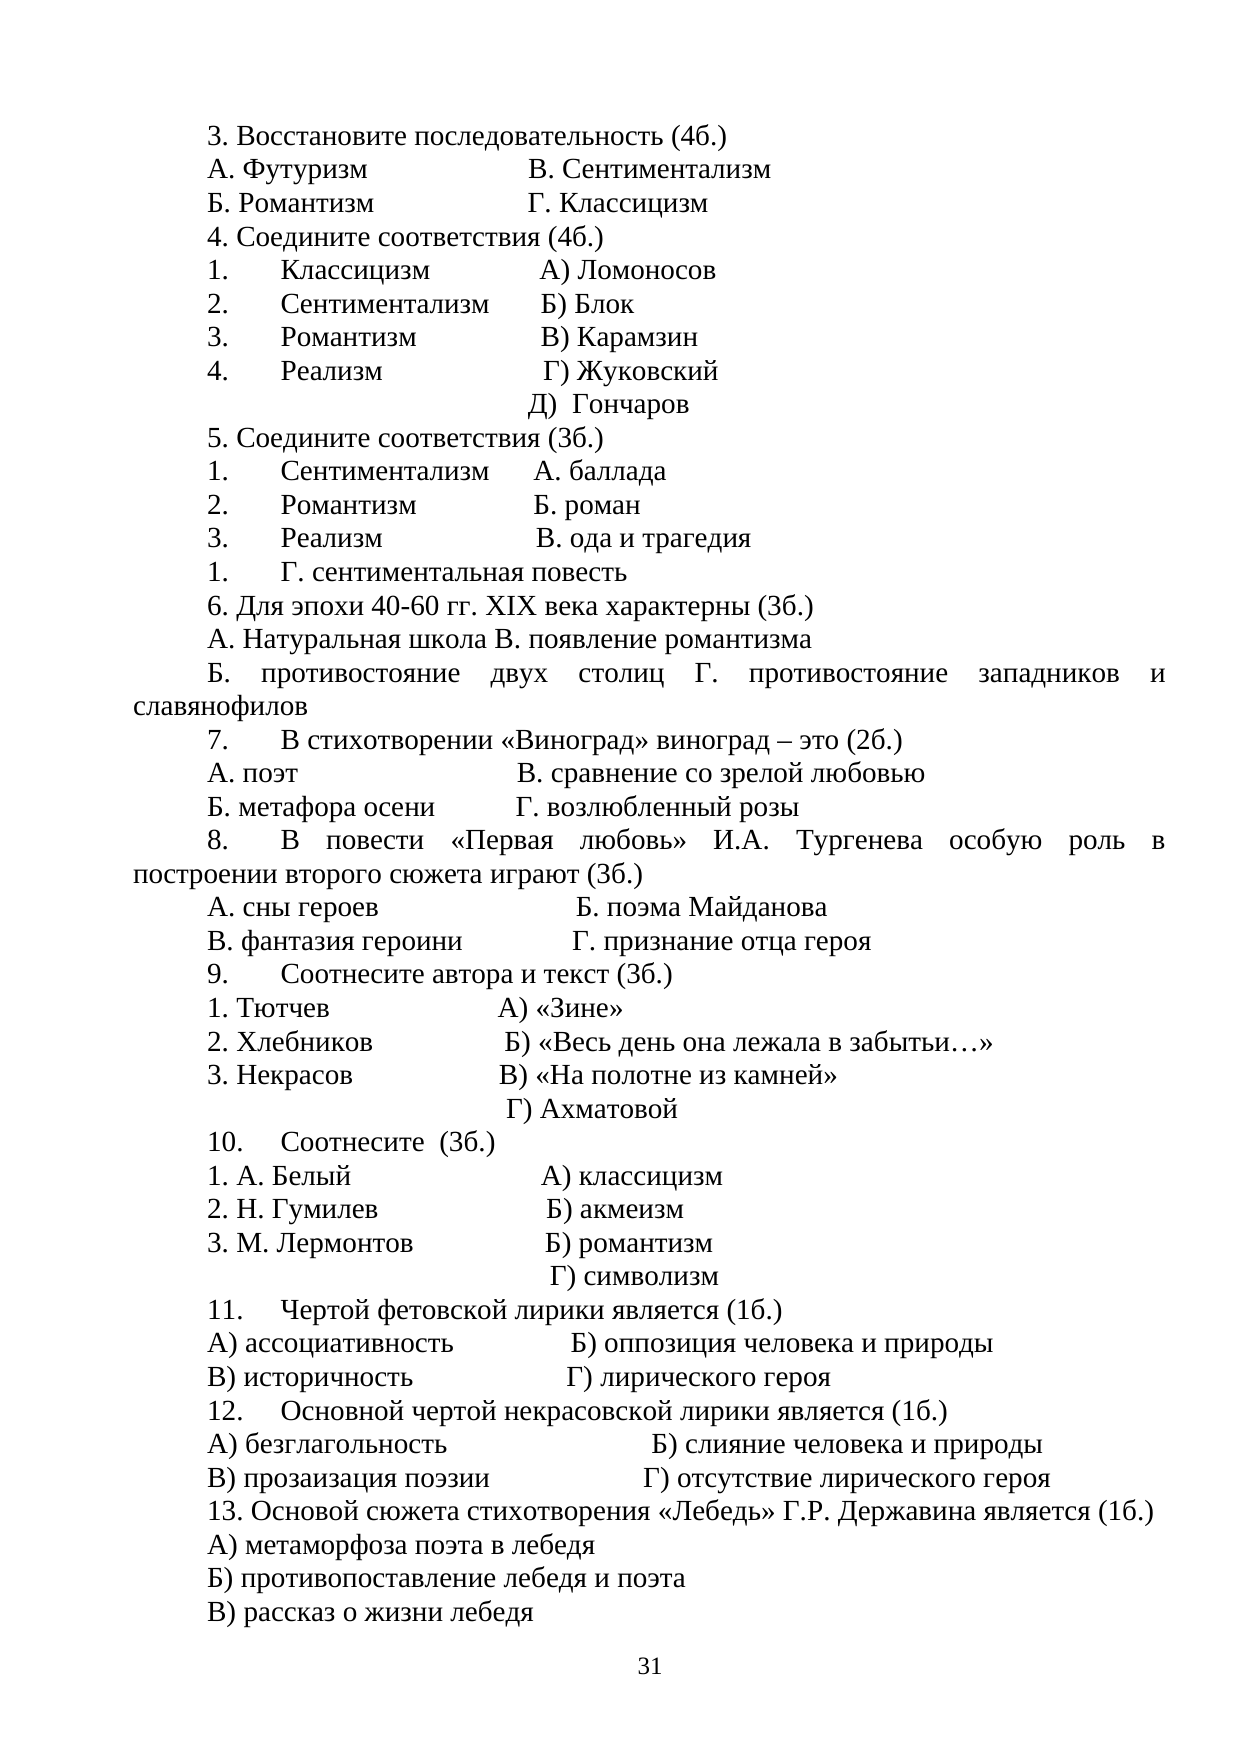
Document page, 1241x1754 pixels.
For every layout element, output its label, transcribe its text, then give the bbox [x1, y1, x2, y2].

list Б. Романтизм Г. Классицизм [133, 185, 1167, 219]
list Реализм Г) Жуковский [133, 353, 1167, 386]
list Сентиментализм А. баллада [133, 453, 1167, 487]
list Соотнесите автора и текст (3б.) [133, 957, 1167, 990]
list Чертой фетовской лирики является (1б.) [133, 1292, 1167, 1326]
list Д) Гончаров [133, 386, 1167, 420]
list 6. Для эпохи 40-60 гг. XIX века характерны (3б.) [133, 588, 1167, 621]
list Классицизм А) Ломоносов [133, 252, 1167, 286]
list Сентиментализм Б) Блок [133, 286, 1167, 319]
list Соотнесите (3б.) [133, 1124, 1167, 1158]
list 5. Соедините соответствия (3б.) [133, 420, 1167, 453]
list Основной чертой некрасовской лирики является (1б.) [133, 1393, 1167, 1426]
list Б) противопоставление лебедя и поэта [133, 1560, 1167, 1594]
list 2. Н. Гумилев Б) акмеизм [133, 1191, 1167, 1225]
list Г) Ахматовой [133, 1091, 1167, 1124]
list А) безглагольность Б) слияние человека и природы [133, 1426, 1167, 1460]
list 2. Хлебников Б) «Весь день она лежала в забытьи…» [133, 1024, 1167, 1057]
list Г) символизм [133, 1258, 1167, 1292]
list Б. метафора осени Г. возлюбленный розы [133, 789, 1167, 822]
list Б. противостояние двух столиц Г. противостояние западников и славянофилов [133, 655, 1167, 722]
list В) рассказ о жизни лебедя [133, 1594, 1167, 1627]
list 1. А. Белый А) классицизм [133, 1158, 1167, 1191]
list Романтизм В) Карамзин [133, 319, 1167, 353]
list В. фантазия героини Г. признание отца героя [133, 923, 1167, 957]
list В стихотворении «Виноград» виноград – это (2б.) [133, 722, 1167, 755]
list В) прозаизация поэзии Г) отсутствие лирического героя [133, 1460, 1167, 1493]
list Романтизм Б. роман [133, 487, 1167, 521]
list А. сны героев Б. поэма Майданова [133, 889, 1167, 923]
list Реализм В. ода и трагедия [133, 521, 1167, 554]
list В) историчность Г) лирического героя [133, 1359, 1167, 1393]
list 4. Соедините соответствия (4б.) [133, 219, 1167, 252]
list 3. Некрасов В) «На полотне из камней» [133, 1057, 1167, 1091]
list А) метаморфоза поэта в лебедя [133, 1527, 1167, 1560]
list 3. Восстановите последовательность (4б.) [133, 118, 1167, 152]
list А. поэт В. сравнение со зрелой любовью [133, 755, 1167, 789]
list А) ассоциативность Б) оппозиция человека и природы [133, 1326, 1167, 1359]
list А. Футуризм В. Сентиментализм [133, 152, 1167, 185]
list А. Натуральная школа В. появление романтизма [133, 621, 1167, 655]
list 13. Основой сюжета стихотворения «Лебедь» Г.Р. Державина является (1б.) [133, 1493, 1167, 1527]
list 3. М. Лермонтов Б) романтизм [133, 1225, 1167, 1258]
list Г. сентиментальная повесть [133, 554, 1167, 588]
list В повести «Первая любовь» И.А. Тургенева особую роль в построении второго сюжета играют (3б.) [133, 822, 1167, 889]
list 1. Тютчев А) «Зине» [133, 990, 1167, 1024]
